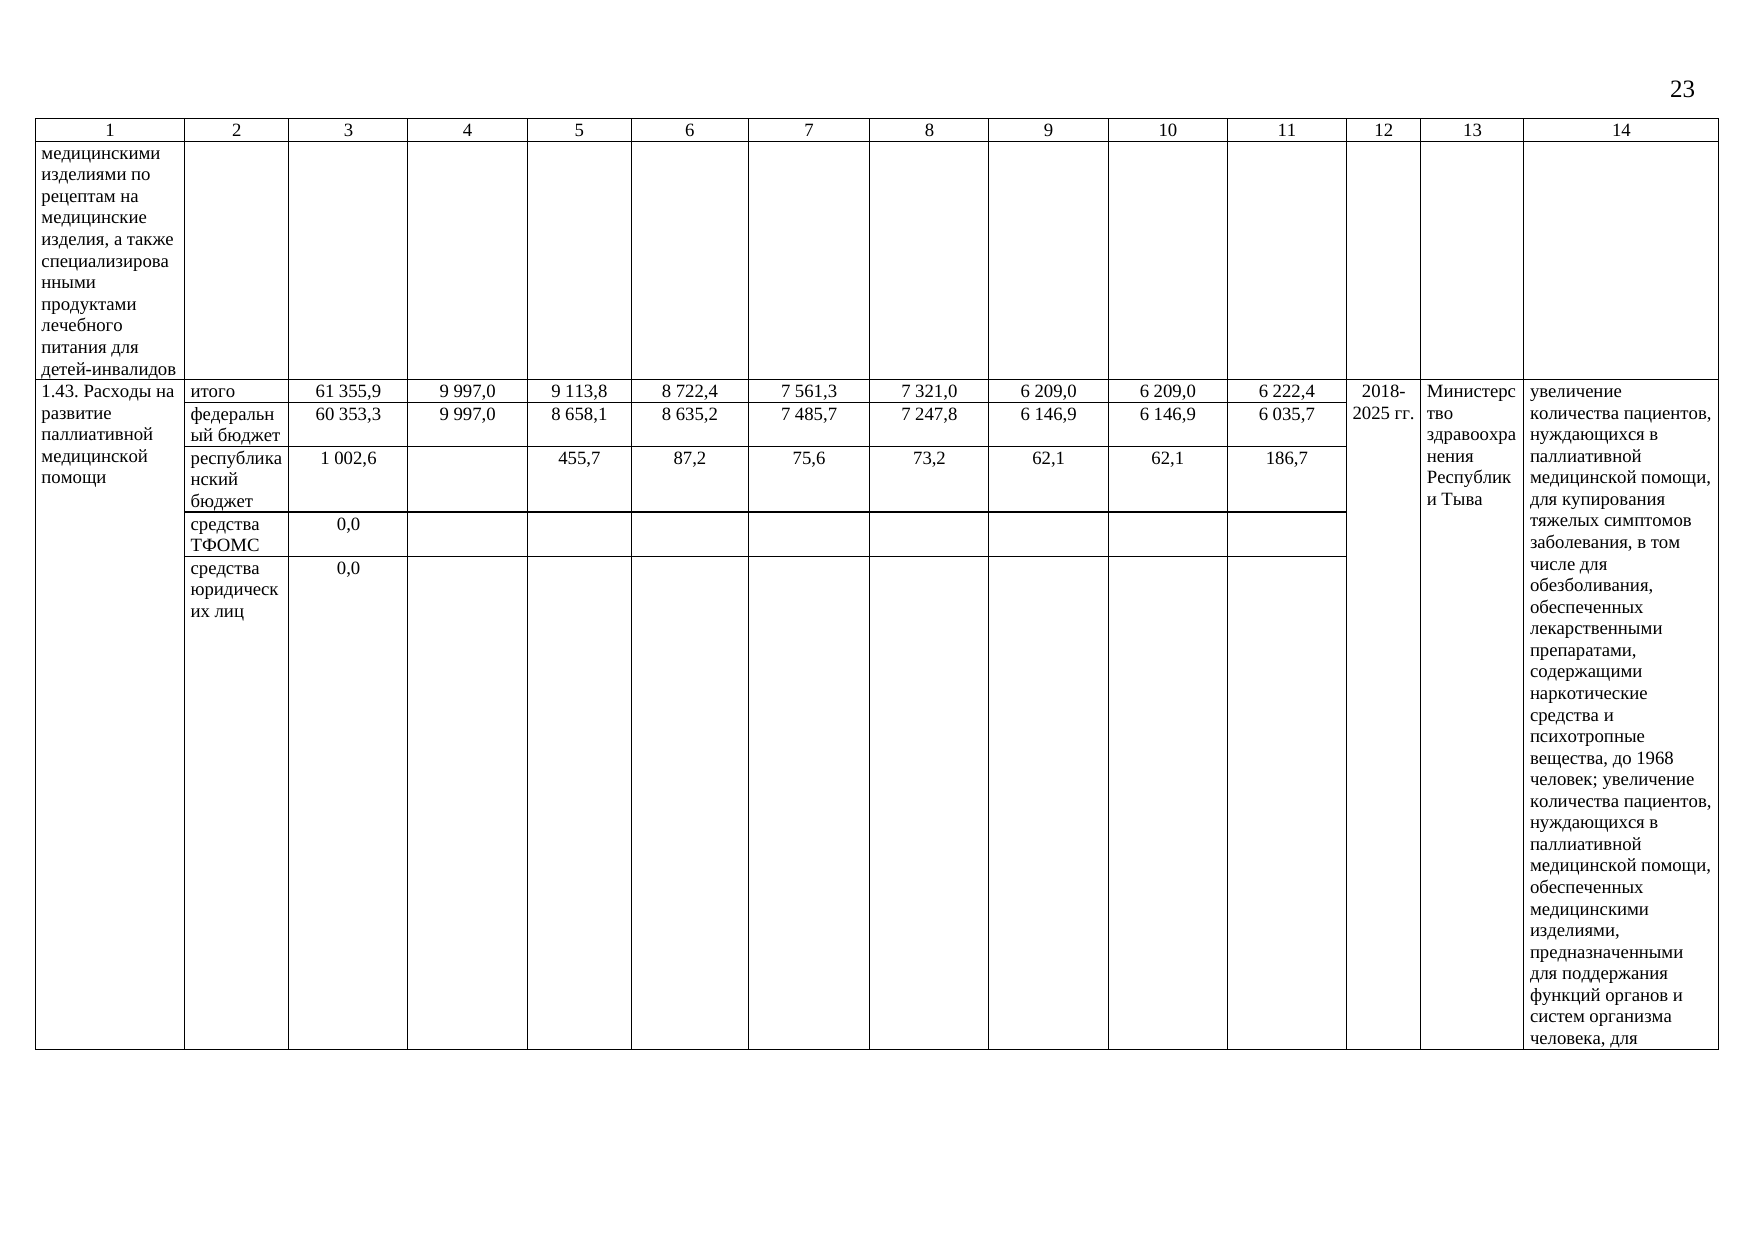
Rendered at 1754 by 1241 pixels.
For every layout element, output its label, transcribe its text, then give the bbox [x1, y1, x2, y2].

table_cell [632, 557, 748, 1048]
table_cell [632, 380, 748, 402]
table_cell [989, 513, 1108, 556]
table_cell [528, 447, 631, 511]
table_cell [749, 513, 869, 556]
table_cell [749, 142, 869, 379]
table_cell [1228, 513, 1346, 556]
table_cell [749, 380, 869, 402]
table_header 4 [408, 119, 527, 141]
table_header 6 [632, 119, 748, 141]
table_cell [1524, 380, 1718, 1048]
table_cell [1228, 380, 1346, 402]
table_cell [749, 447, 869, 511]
table_header 1 [36, 119, 184, 141]
table_header 7 [749, 119, 869, 141]
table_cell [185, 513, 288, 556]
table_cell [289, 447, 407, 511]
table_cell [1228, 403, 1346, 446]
table_header 5 [528, 119, 631, 141]
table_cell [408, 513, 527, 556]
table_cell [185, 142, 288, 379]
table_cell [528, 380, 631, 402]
table_header 2 [185, 119, 288, 141]
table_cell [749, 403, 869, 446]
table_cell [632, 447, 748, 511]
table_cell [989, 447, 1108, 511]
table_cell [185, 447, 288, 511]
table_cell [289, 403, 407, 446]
table_header 9 [989, 119, 1108, 141]
table_header 14 [1524, 119, 1718, 141]
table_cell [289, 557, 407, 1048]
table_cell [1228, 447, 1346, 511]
table_header 12 [1347, 119, 1420, 141]
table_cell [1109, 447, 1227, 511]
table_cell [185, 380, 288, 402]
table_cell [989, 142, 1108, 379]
table_header 8 [870, 119, 988, 141]
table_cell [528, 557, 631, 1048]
table_header 10 [1109, 119, 1227, 141]
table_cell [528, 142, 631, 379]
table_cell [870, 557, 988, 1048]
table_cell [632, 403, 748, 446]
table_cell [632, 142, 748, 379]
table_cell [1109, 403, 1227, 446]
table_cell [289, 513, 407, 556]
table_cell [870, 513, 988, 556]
table_header 3 [289, 119, 407, 141]
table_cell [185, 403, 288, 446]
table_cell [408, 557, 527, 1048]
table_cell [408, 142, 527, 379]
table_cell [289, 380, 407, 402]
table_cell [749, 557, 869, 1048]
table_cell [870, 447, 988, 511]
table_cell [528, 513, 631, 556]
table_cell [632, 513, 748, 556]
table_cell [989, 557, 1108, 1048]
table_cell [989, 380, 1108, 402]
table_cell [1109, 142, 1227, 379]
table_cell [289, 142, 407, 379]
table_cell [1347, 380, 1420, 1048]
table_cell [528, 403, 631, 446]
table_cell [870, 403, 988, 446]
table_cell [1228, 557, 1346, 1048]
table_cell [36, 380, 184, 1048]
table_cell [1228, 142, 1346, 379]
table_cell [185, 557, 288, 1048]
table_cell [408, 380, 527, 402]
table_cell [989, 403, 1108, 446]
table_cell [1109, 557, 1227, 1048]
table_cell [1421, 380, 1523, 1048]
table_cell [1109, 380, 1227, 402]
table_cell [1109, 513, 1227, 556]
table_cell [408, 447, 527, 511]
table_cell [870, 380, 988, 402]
table_header 13 [1421, 119, 1523, 141]
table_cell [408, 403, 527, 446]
table_header 11 [1228, 119, 1346, 141]
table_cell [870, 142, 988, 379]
